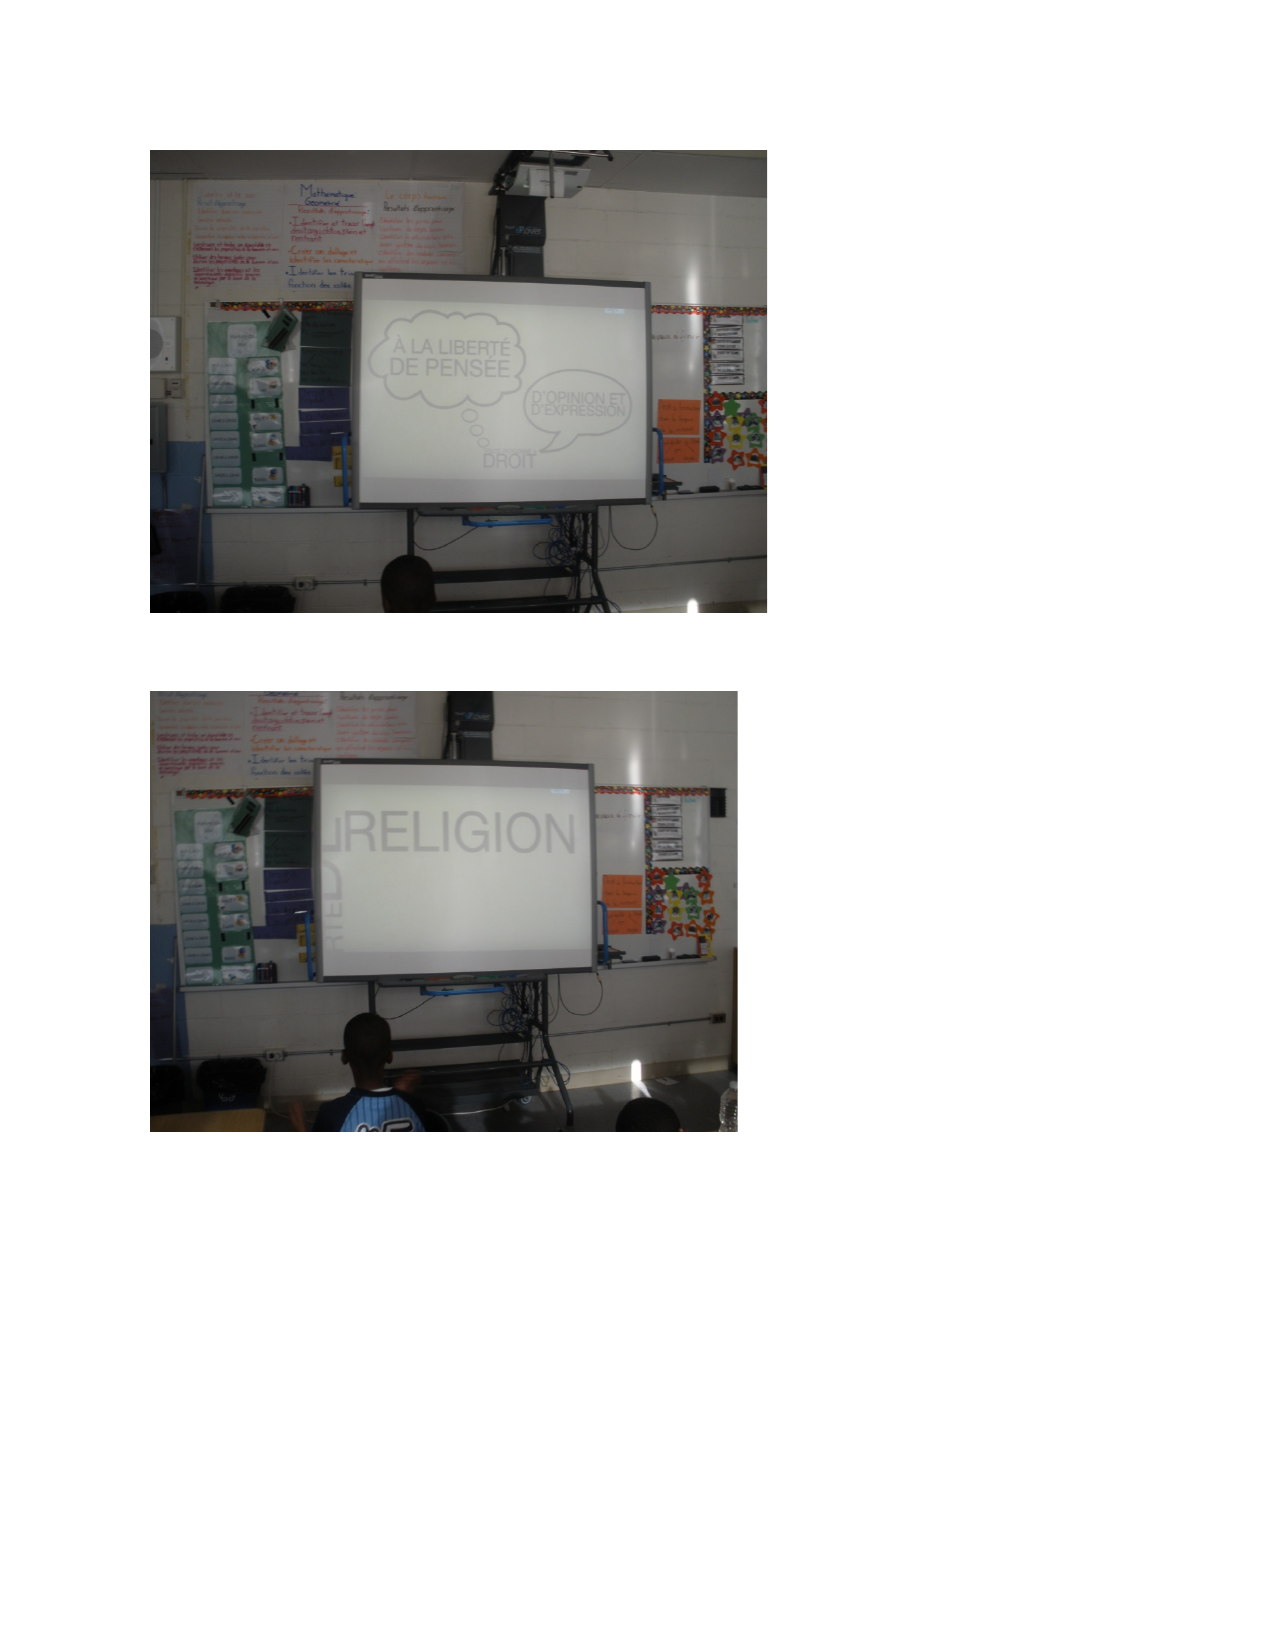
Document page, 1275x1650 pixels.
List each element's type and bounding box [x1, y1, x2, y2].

picture [150, 150, 768, 613]
picture [150, 691, 738, 1132]
